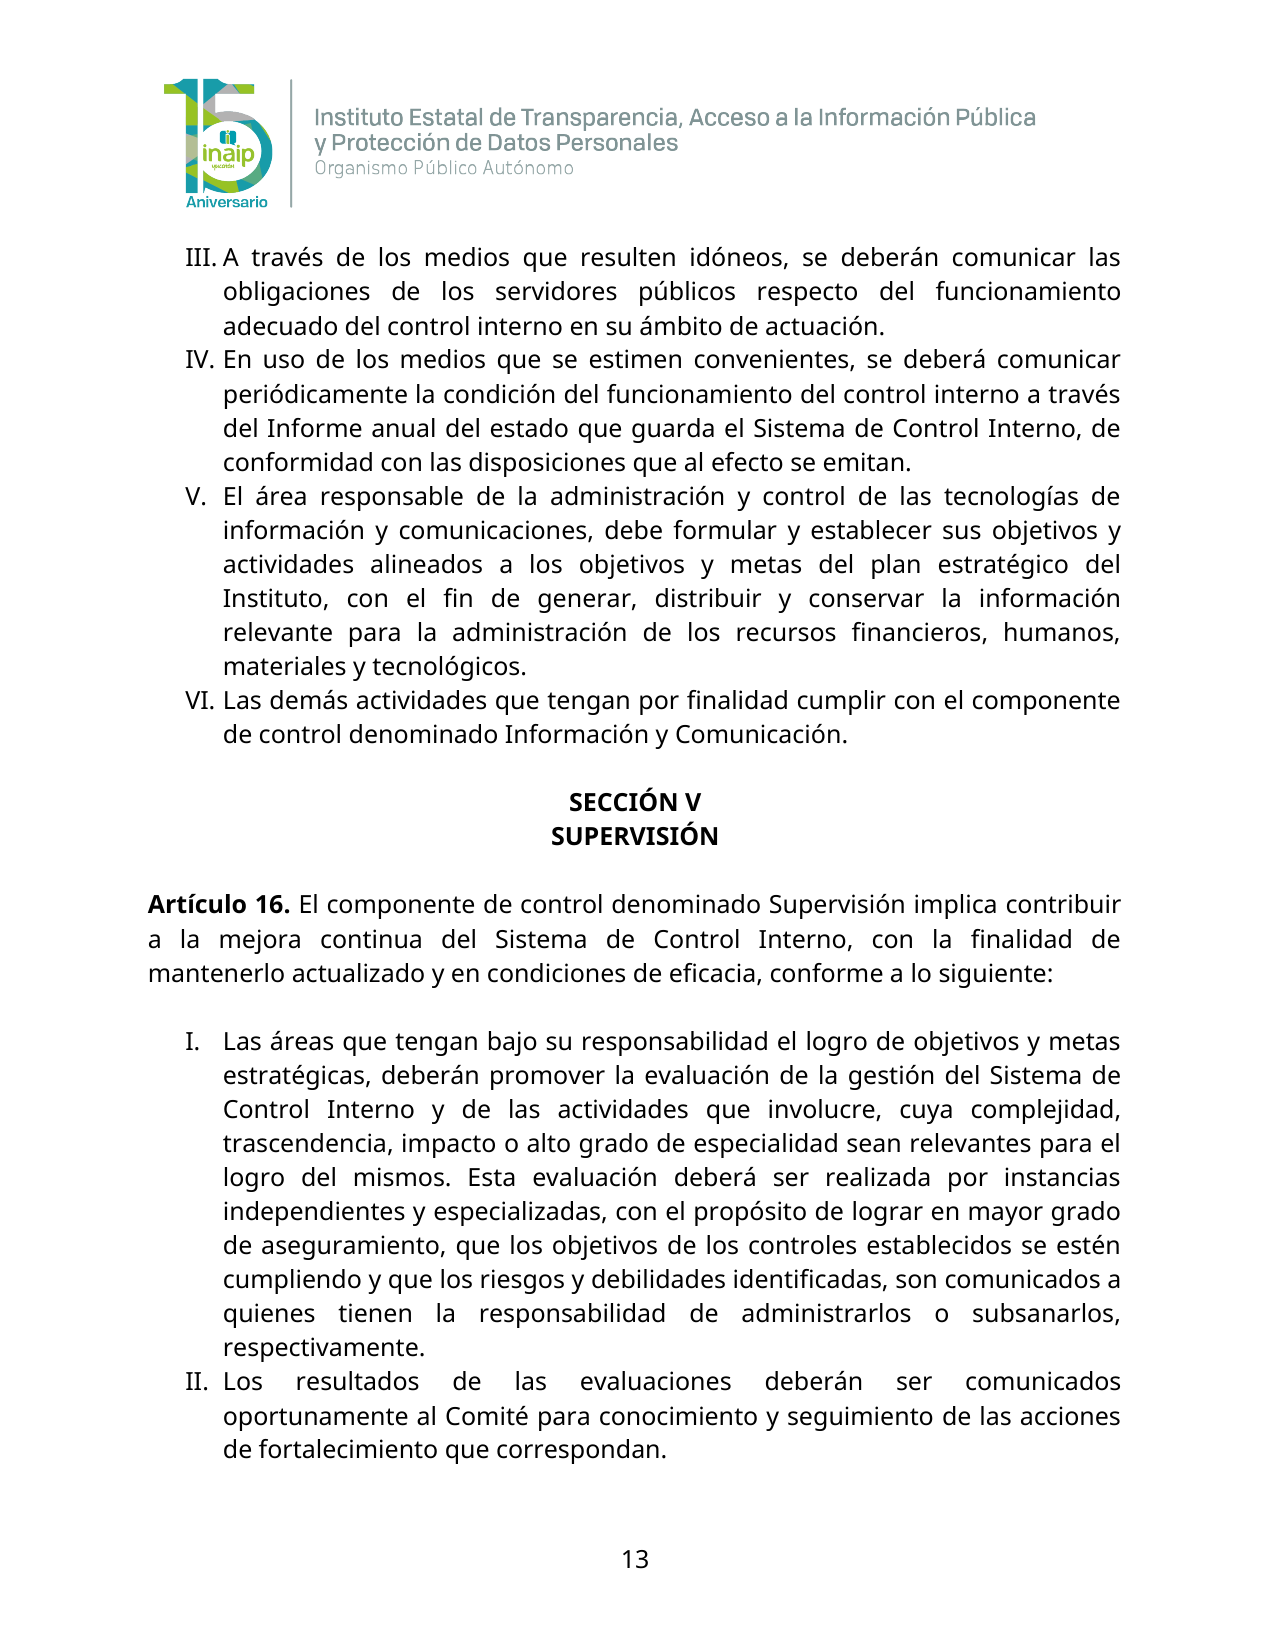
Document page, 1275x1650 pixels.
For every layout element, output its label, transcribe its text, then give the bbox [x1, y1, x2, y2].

picture [147, 73, 1037, 212]
text Artículo 16. El componente de control denominado Supervisión implica contribuir a la mejora continua del Sistema de Control Interno, con la finalidad de mantenerlo actualizado y en condiciones de eficacia, conforme a lo siguiente: [148, 887, 1122, 989]
list Los resultados de las evaluaciones deberán ser comunicados oportunamente al Comité para conocimiento y seguimiento de las acciones de fortalecimiento que correspondan. [185, 1364, 1122, 1466]
list El área responsable de la administración y control de las tecnologías de información y comunicaciones, debe formular y establecer sus objetivos y actividades alineados a los objetivos y metas del plan estratégico del Instituto, con el fin de generar, distribuir y conservar la información relevante para la administración de los recursos financieros, humanos, materiales y tecnológicos. [185, 478, 1122, 683]
list A través de los medios que resulten idóneos, se deberán comunicar las obligaciones de los servidores públicos respecto del funcionamiento adecuado del control interno en su ámbito de actuación. [185, 240, 1122, 342]
text SUPERVISIÓN [148, 819, 1122, 853]
list Las áreas que tengan bajo su responsabilidad el logro de objetivos y metas estratégicas, deberán promover la evaluación de la gestión del Sistema de Control Interno y de las actividades que involucre, cuya complejidad, trascendencia, impacto o alto grado de especialidad sean relevantes para el logro del mismos. Esta evaluación deberá ser realizada por instancias independientes y especializadas, con el propósito de lograr en mayor grado de aseguramiento, que los objetivos de los controles establecidos se estén cumpliendo y que los riesgos y debilidades identificadas, son comunicados a quienes tienen la responsabilidad de administrarlos o subsanarlos, respectivamente. [185, 1023, 1122, 1364]
list Las demás actividades que tengan por finalidad cumplir con el componente de control denominado Información y Comunicación. [185, 683, 1122, 751]
text SECCIÓN V [148, 785, 1122, 819]
list En uso de los medios que se estimen convenientes, se deberá comunicar periódicamente la condición del funcionamiento del control interno a través del Informe anual del estado que guarda el Sistema de Control Interno, de conformidad con las disposiciones que al efecto se emitan. [185, 342, 1122, 478]
